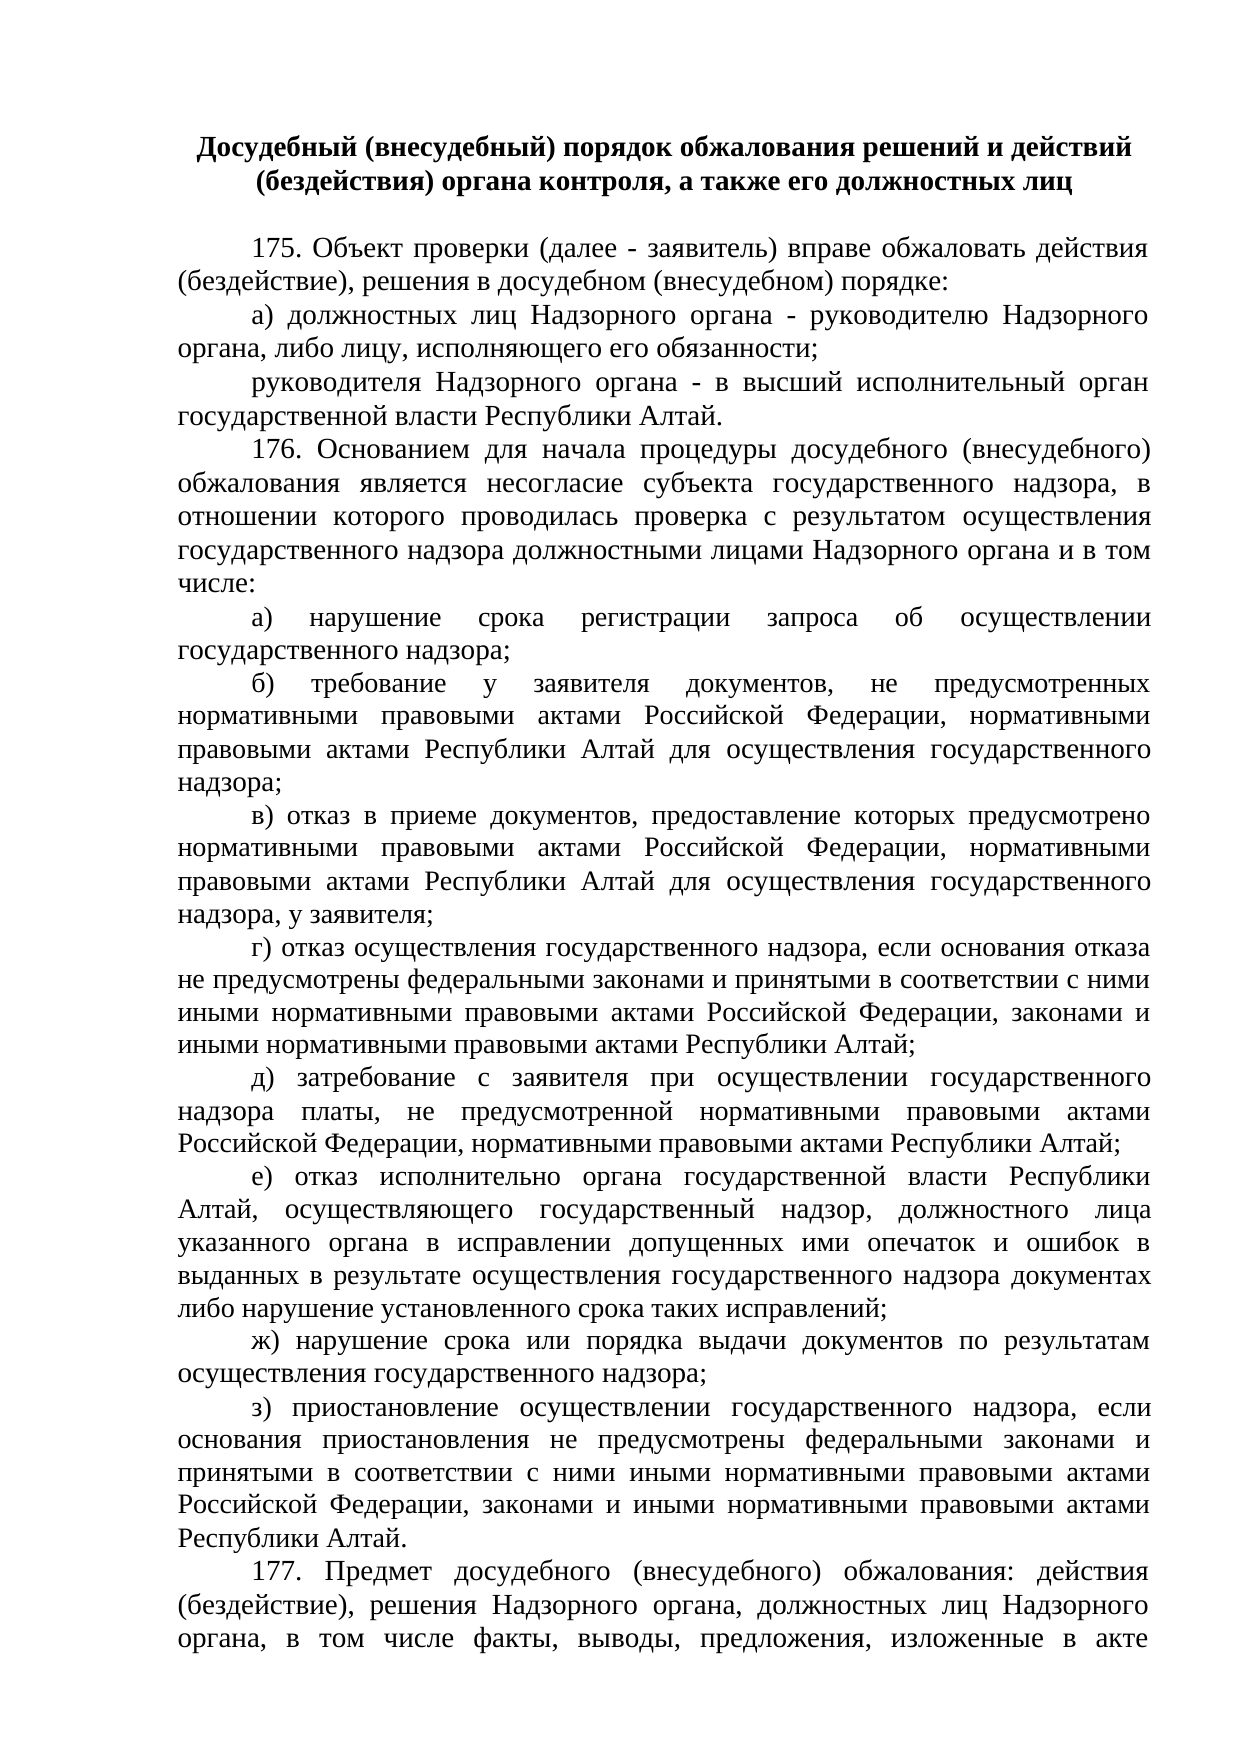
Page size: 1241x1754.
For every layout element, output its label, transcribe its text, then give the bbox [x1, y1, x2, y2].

text г) отказ осуществления государственного надзора, если основания отказа не предусмотрены федеральными законами и принятыми в соответствии с ними иными нормативными правовыми актами Российской Федерации, законами и иными нормативными правовыми актами Республики Алтай; [177, 930, 1152, 1059]
text руководителя Надзорного органа - в высший исполнительный орган государственной власти Республики Алтай. [177, 364, 1149, 431]
text б) требование у заявителя документов, не предусмотренных нормативными правовыми актами Российской Федерации, нормативными правовыми актами Республики Алтай для осуществления государственного надзора; [177, 666, 1152, 798]
text в) отказ в приеме документов, предоставление которых предусмотрено нормативными правовыми актами Российской Федерации, нормативными правовыми актами Республики Алтай для осуществления государственного надзора, у заявителя; [177, 798, 1152, 930]
text а) нарушение срока регистрации запроса об осуществлении государственного надзора; [177, 599, 1152, 666]
text 176. Основанием для начала процедуры досудебного (внесудебного) обжалования является несогласие субъекта государственного надзора, в отношении которого проводилась проверка с результатом осуществления государственного надзора должностными лицами Надзорного органа и в том числе: [177, 431, 1152, 599]
text е) отказ исполнительно органа государственной власти Республики Алтай, осуществляющего государственный надзор, должностного лица указанного органа в исправлении допущенных ими опечаток и ошибок в выданных в результате осуществления государственного надзора документах либо нарушение установленного срока таких исправлений; [177, 1159, 1152, 1323]
text д) затребование с заявителя при осуществлении государственного надзора платы, не предусмотренной нормативными правовыми актами Российской Федерации, нормативными правовыми актами Республики Алтай; [177, 1059, 1152, 1159]
text ж) нарушение срока или порядка выдачи документов по результатам осуществления государственного надзора; [177, 1323, 1152, 1389]
text Досудебный (внесудебный) порядок обжалования решений и действий (бездействия) органа контроля, а также его должностных лиц [177, 129, 1152, 196]
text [177, 1553, 1149, 1654]
text з) приостановление осуществлении государственного надзора, если основания приостановления не предусмотрены федеральными законами и принятыми в соответствии с ними иными нормативными правовыми актами Российской Федерации, законами и иными нормативными правовыми актами Республики Алтай. [177, 1389, 1152, 1553]
text 175. Объект проверки (далее - заявитель) вправе обжаловать действия (бездействие), решения в досудебном (внесудебном) порядке: [177, 230, 1149, 297]
text а) должностных лиц Надзорного органа - руководителю Надзорного органа, либо лицу, исполняющего его обязанности; [177, 297, 1149, 364]
